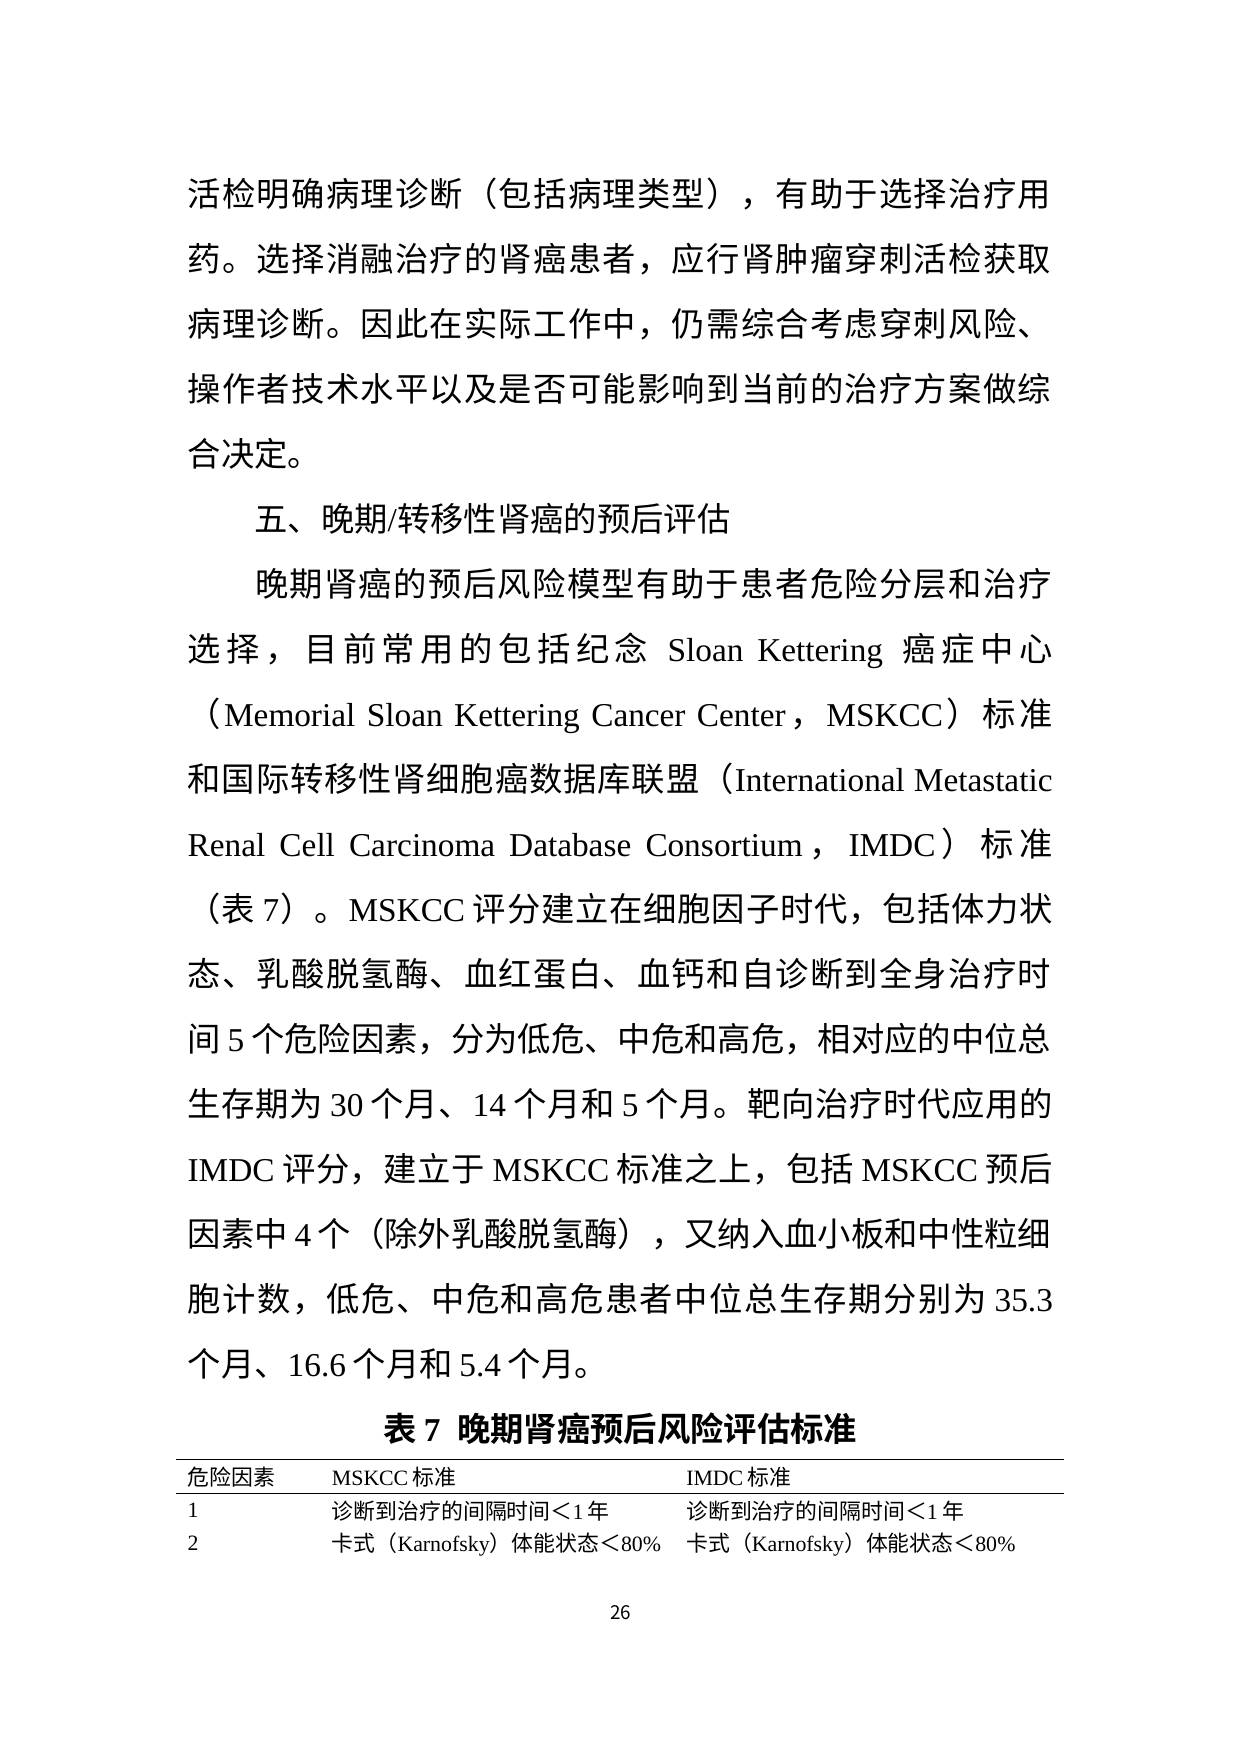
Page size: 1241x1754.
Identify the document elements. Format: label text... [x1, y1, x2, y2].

table_header 危险因素 [176, 1460, 320, 1492]
table_cell 卡式（Karnofsky）体能状态＜80% [320, 1526, 675, 1558]
table_cell 2 [176, 1526, 320, 1558]
text 五、晚期/转移性肾癌的预后评估 [187, 484, 1053, 549]
text 表7 晚期肾癌预后风险评估标准 [187, 1394, 1053, 1459]
table_cell 1 [176, 1494, 320, 1526]
table_cell 诊断到治疗的间隔时间＜1年 [320, 1494, 675, 1526]
table_header MSKCC标准 [320, 1460, 675, 1492]
text 晚期肾癌的预后风险模型有助于患者危险分层和治疗选择，目前常用的包括纪念 Sloan Kettering 癌症中心（Memorial Sloan Kettering Cancer Center，MSKCC）标准和国际转移性肾细胞癌数据库联盟（International Metastatic Renal Cell Carcinoma Database Consortium，IMDC）标准（表7）。MSKCC评分建立在细胞因子时代，包括体力状态、乳酸脱氢酶、血红蛋白、血钙和自诊断到全身治疗时间5个危险因素，分为低危、中危和高危，相对应的中位总生存期为30个月、14个月和5个月。靶向治疗时代应用的IMDC评分，建立于MSKCC标准之上，包括MSKCC预后因素中4个（除外乳酸脱氢酶），又纳入血小板和中性粒细胞计数，低危、中危和高危患者中位总生存期分别为35.3个月、16.6个月和5.4个月。 [187, 549, 1053, 1394]
table_cell 诊断到治疗的间隔时间＜1年 [675, 1494, 1064, 1526]
table_header IMDC标准 [675, 1460, 1064, 1492]
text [187, 159, 1053, 484]
table_cell 卡式（Karnofsky）体能状态＜80% [675, 1526, 1064, 1558]
